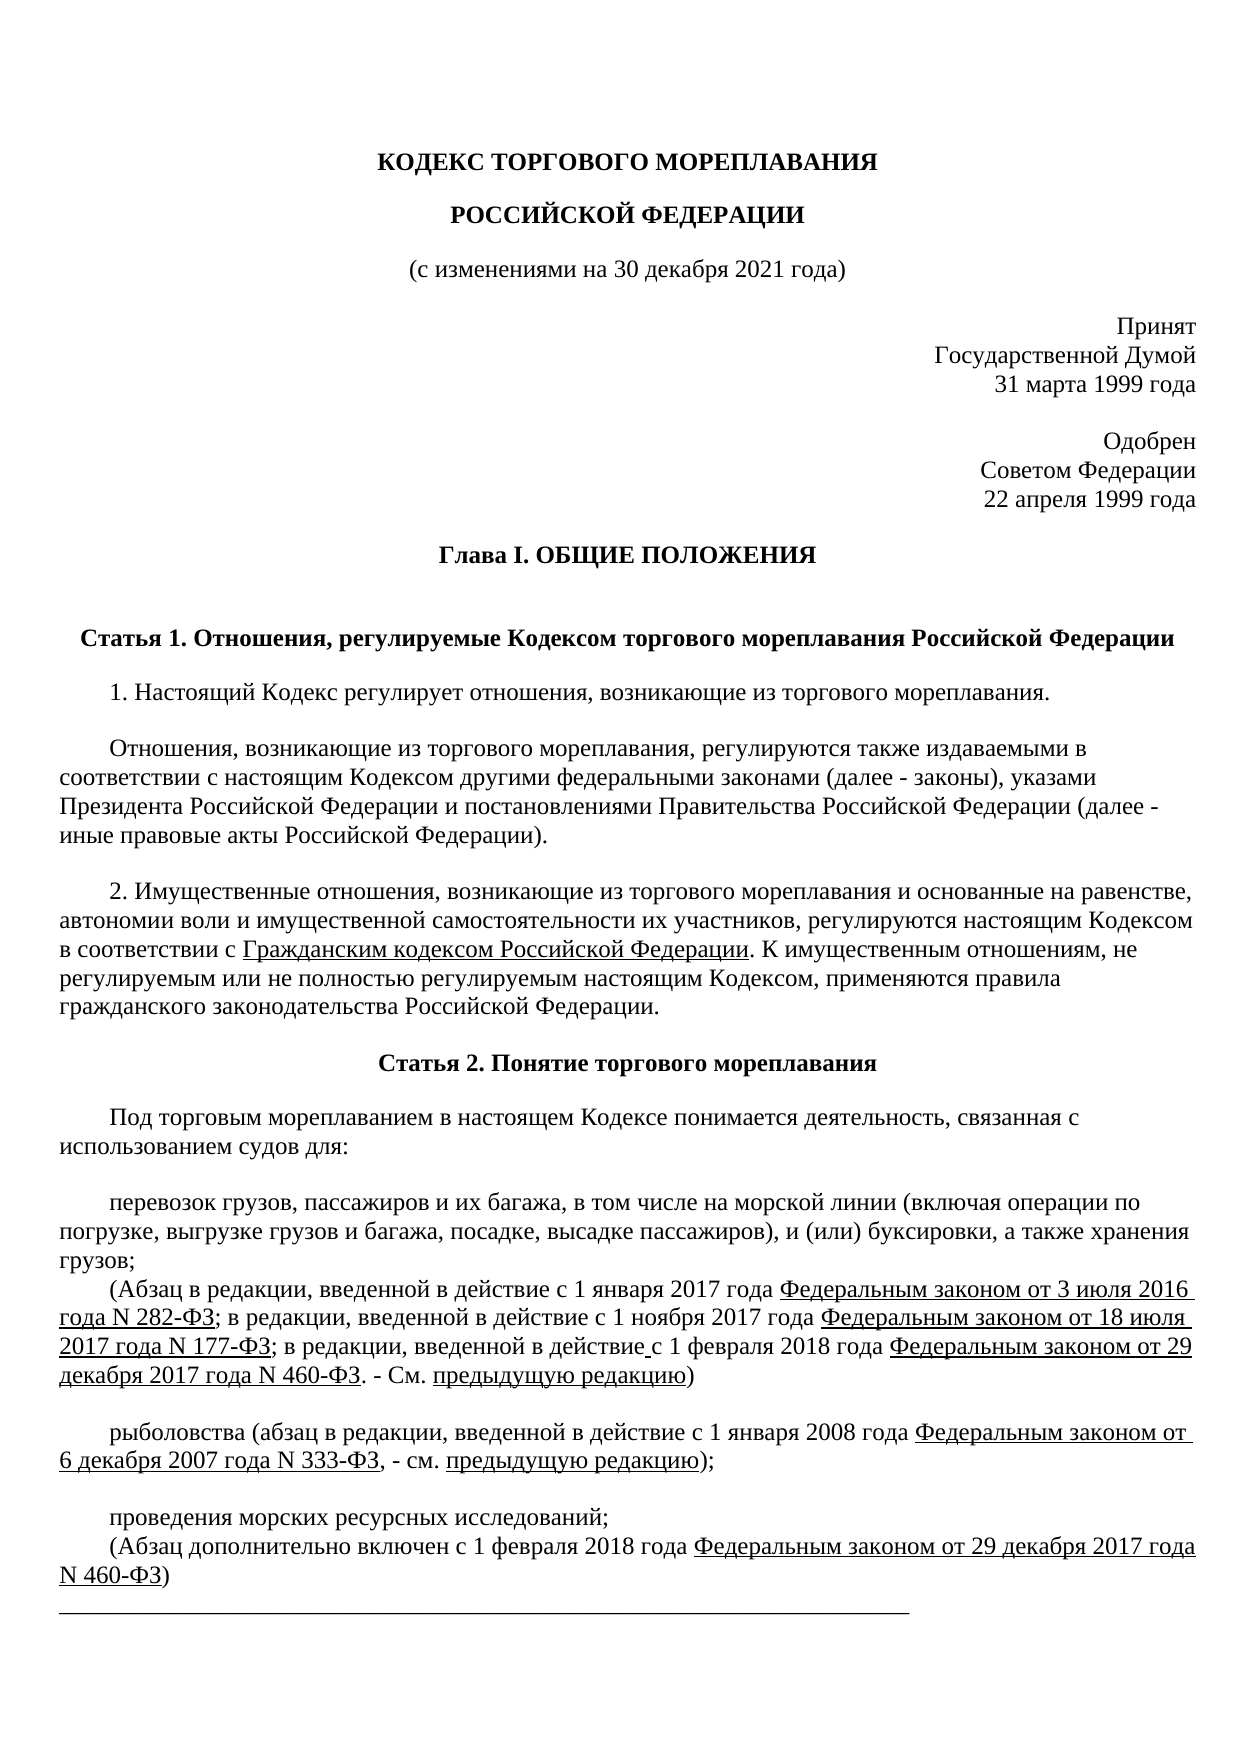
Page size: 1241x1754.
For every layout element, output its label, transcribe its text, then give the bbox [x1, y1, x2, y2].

text проведения морских ресурсных исследований; [59, 1502, 1196, 1531]
text 2. Имущественные отношения, возникающие из торгового мореплавания и основанные на равенстве, автономии воли и имущественной самостоятельности их участников, регулируются настоящим Кодексом в соответствии с Гражданским кодексом Российской Федерации. К имущественным отношениям, не регулируемым или не полностью регулируемым настоящим Кодексом, применяются правила гражданского законодательства Российской Федерации. [59, 876, 1196, 1048]
text КОДЕКС ТОРГОВОГО МОРЕПЛАВАНИЯ [59, 147, 1196, 176]
text Принят Государственной Думой 31 марта 1999 года Одобрен Советом Федерации 22 апреля 1999 года [59, 311, 1196, 540]
text Глава I. ОБЩИЕ ПОЛОЖЕНИЯ [59, 540, 1196, 569]
text (Абзац в редакции, введенной в действие с 1 января 2017 года Федеральным законом от 3 июля 2016 года N 282-ФЗ; в редакции, введенной в действие с 1 ноября 2017 года Федеральным законом от 18 июля 2017 года N 177-ФЗ; в редакции, введенной в действие с 1 февраля 2018 года Федеральным законом от 29 декабря 2017 года N 460-ФЗ. - См. предыдущую редакцию) [59, 1274, 1196, 1417]
text 1. Настоящий Кодекс регулирует отношения, возникающие из торгового мореплавания. [59, 677, 1196, 733]
text (Абзац дополнительно включен с 1 февраля 2018 года Федеральным законом от 29 декабря 2017 года N 460-ФЗ) [59, 1531, 1196, 1588]
text Отношения, возникающие из торгового мореплавания, регулируются также издаваемыми в соответствии с настоящим Кодексом другими федеральными законами (далее - законы), указами Президента Российской Федерации и постановлениями Правительства Российской Федерации (далее - иные правовые акты Российской Федерации). [59, 733, 1196, 876]
text (с изменениями на 30 декабря 2021 года) [59, 254, 1196, 311]
text рыболовства (абзац в редакции, введенной в действие с 1 января 2008 года Федеральным законом от 6 декабря 2007 года N 333-ФЗ, - см. предыдущую редакцию); [59, 1417, 1196, 1502]
text ____________________________________________________________________ [59, 1588, 1196, 1617]
text Статья 1. Отношения, регулируемые Кодексом торгового мореплавания Российской Федерации [59, 623, 1196, 652]
text перевозок грузов, пассажиров и их багажа, в том числе на морской линии (включая операции по погрузке, выгрузке грузов и багажа, посадке, высадке пассажиров), и (или) буксировки, а также хранения грузов; [59, 1187, 1196, 1274]
text Статья 2. Понятие торгового мореплавания [59, 1048, 1196, 1077]
text РОССИЙСКОЙ ФЕДЕРАЦИИ [59, 201, 1196, 229]
text Под торговым мореплаванием в настоящем Кодексе понимается деятельность, связанная с использованием судов для: [59, 1102, 1196, 1187]
